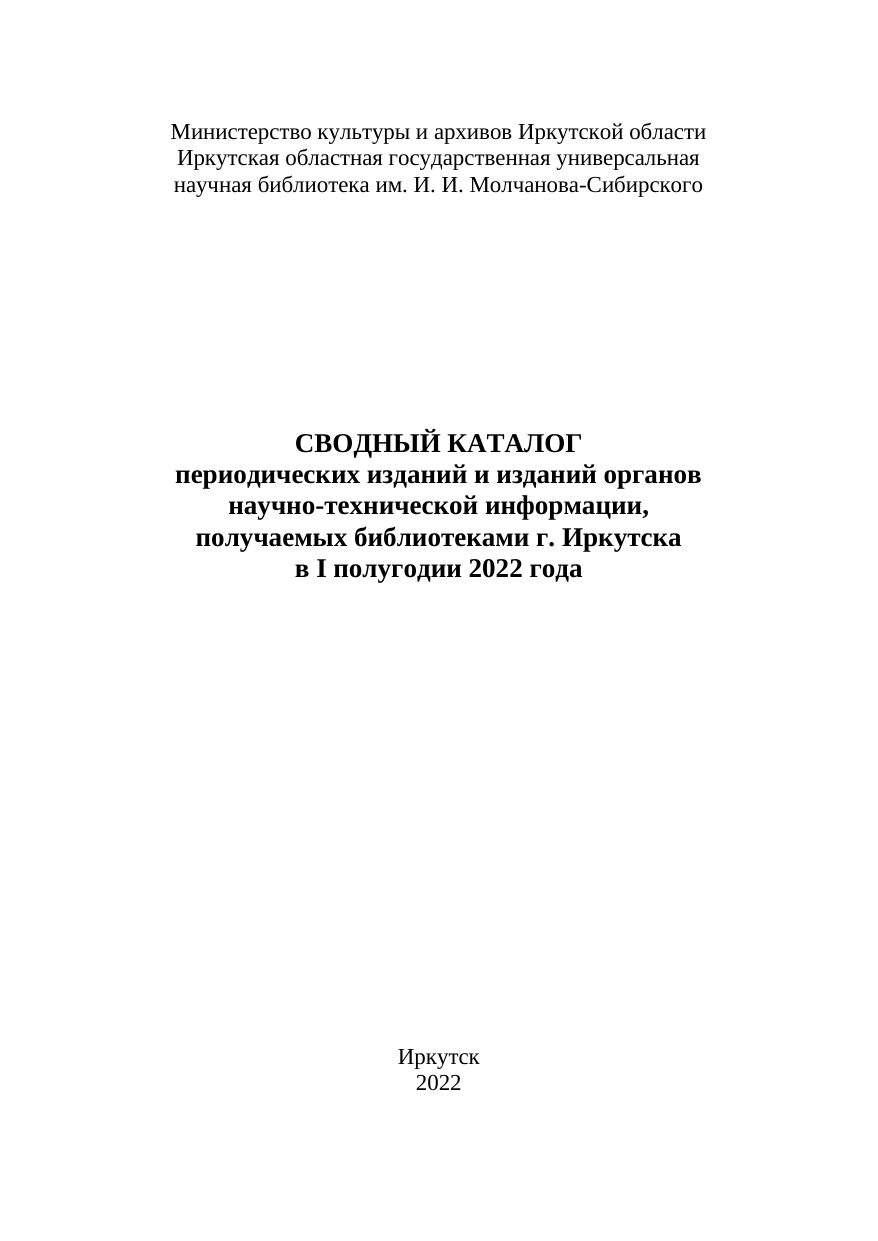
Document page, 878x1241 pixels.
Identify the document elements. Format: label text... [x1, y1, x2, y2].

text в I полугодии 2022 года [118, 552, 759, 583]
text 2022 [118, 1069, 759, 1096]
text СВОДНЫЙ КАТАЛОГ [118, 427, 759, 458]
text Иркутская областная государственная универсальная [118, 144, 759, 171]
text научная библиотека им. И. И. Молчанова-Сибирского [118, 171, 759, 197]
text периодических изданий и изданий органов [118, 458, 759, 489]
text получаемых библиотеками г. Иркутска [118, 521, 759, 552]
text научно-технической информации, [118, 489, 759, 521]
text Министерство культуры и архивов Иркутской области [118, 118, 759, 144]
text Иркутск [118, 1043, 759, 1069]
